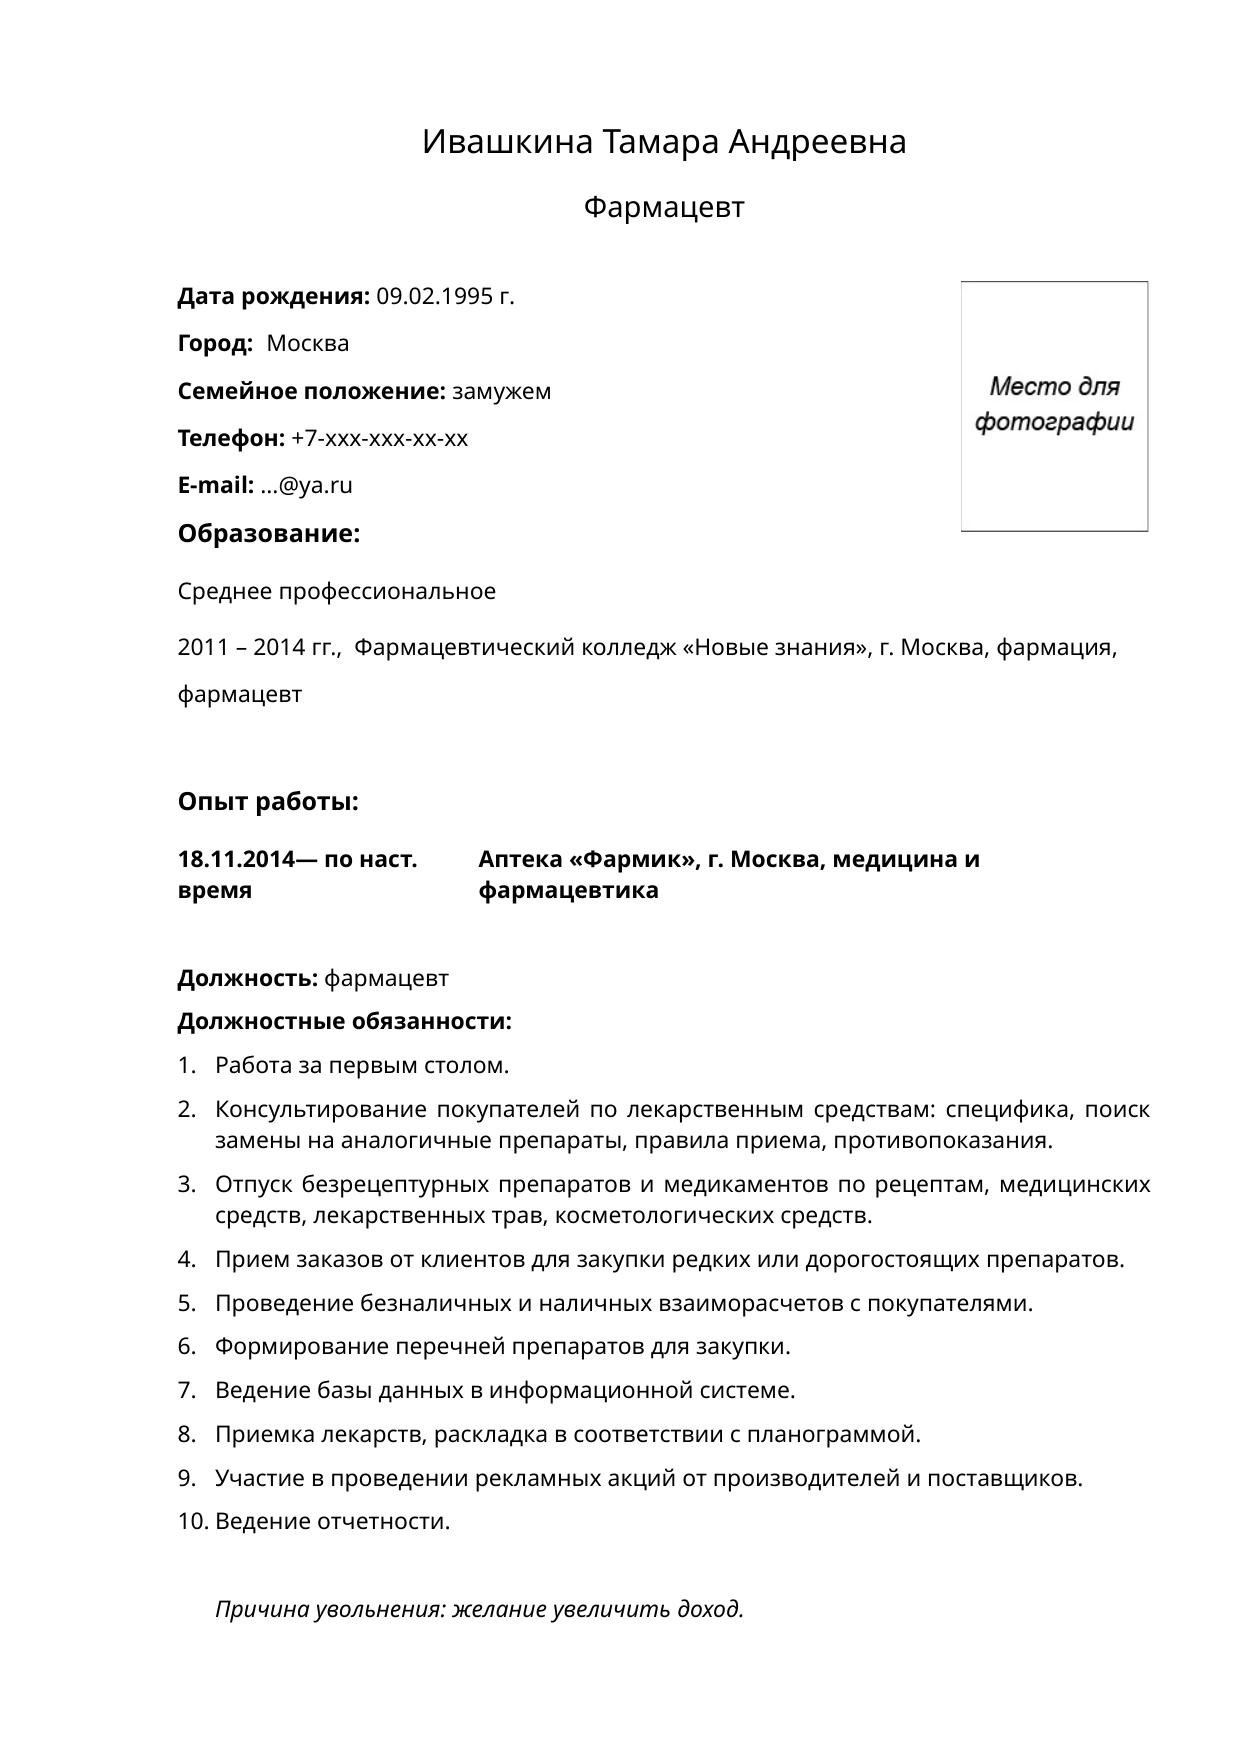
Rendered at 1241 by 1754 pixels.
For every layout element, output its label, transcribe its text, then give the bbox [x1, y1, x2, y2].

list Отпуск безрецептурных препаратов и медикаментов по рецептам, медицинских средств, лекарственных трав, косметологических средств. [177, 1168, 1152, 1230]
text Должностные обязанности: [177, 1005, 1152, 1036]
text Семейное положение: замужем [177, 375, 961, 406]
text Причина увольнения: желание увеличить доход. [215, 1593, 1152, 1624]
text Образование: [177, 516, 1152, 549]
list Проведение безналичных и наличных взаиморасчетов с покупателями. [177, 1286, 1152, 1318]
text Город: Москва [177, 327, 961, 358]
list Формирование перечней препаратов для закупки. [177, 1330, 1152, 1361]
list Приемка лекарств, раскладка в соответствии с планограммой. [177, 1418, 1152, 1449]
list Прием заказов от клиентов для закупки редких или дорогостоящих препаратов. [177, 1243, 1152, 1274]
text Дата рождения: 09.02.1995 г. [177, 280, 1152, 311]
text Ивашкина Тамара Андреевна [177, 118, 1152, 163]
text Опыт работы: [177, 784, 1152, 818]
list Участие в проведении рекламных акций от производителей и поставщиков. [177, 1461, 1152, 1493]
list Работа за первым столом. [177, 1049, 1152, 1080]
list Консультирование покупателей по лекарственным средствам: специфика, поиск замены на аналогичные препараты, правила приема, противопоказания. [177, 1093, 1152, 1155]
text Фармацевт [177, 186, 1152, 226]
table_header Аптека «Фармик», г. Москва, медицина и фармацевтика [467, 843, 1163, 918]
text Среднее профессиональное [177, 574, 1152, 606]
list Ведение базы данных в информационной системе. [177, 1374, 1152, 1405]
text E-mail: …@ya.ru [177, 469, 961, 500]
list Ведение отчетности. [177, 1505, 1152, 1536]
text Должность: фармацевт [177, 961, 1152, 993]
table_header 18.11.2014— по наст. время [166, 843, 467, 918]
text Телефон: +7-xxx-xxx-xx-xx [177, 422, 961, 453]
text 2011 – 2014 гг., Фармацевтический колледж «Новые знания», г. Москва, фармация, фармацевт [177, 631, 1152, 709]
picture [961, 281, 1149, 532]
